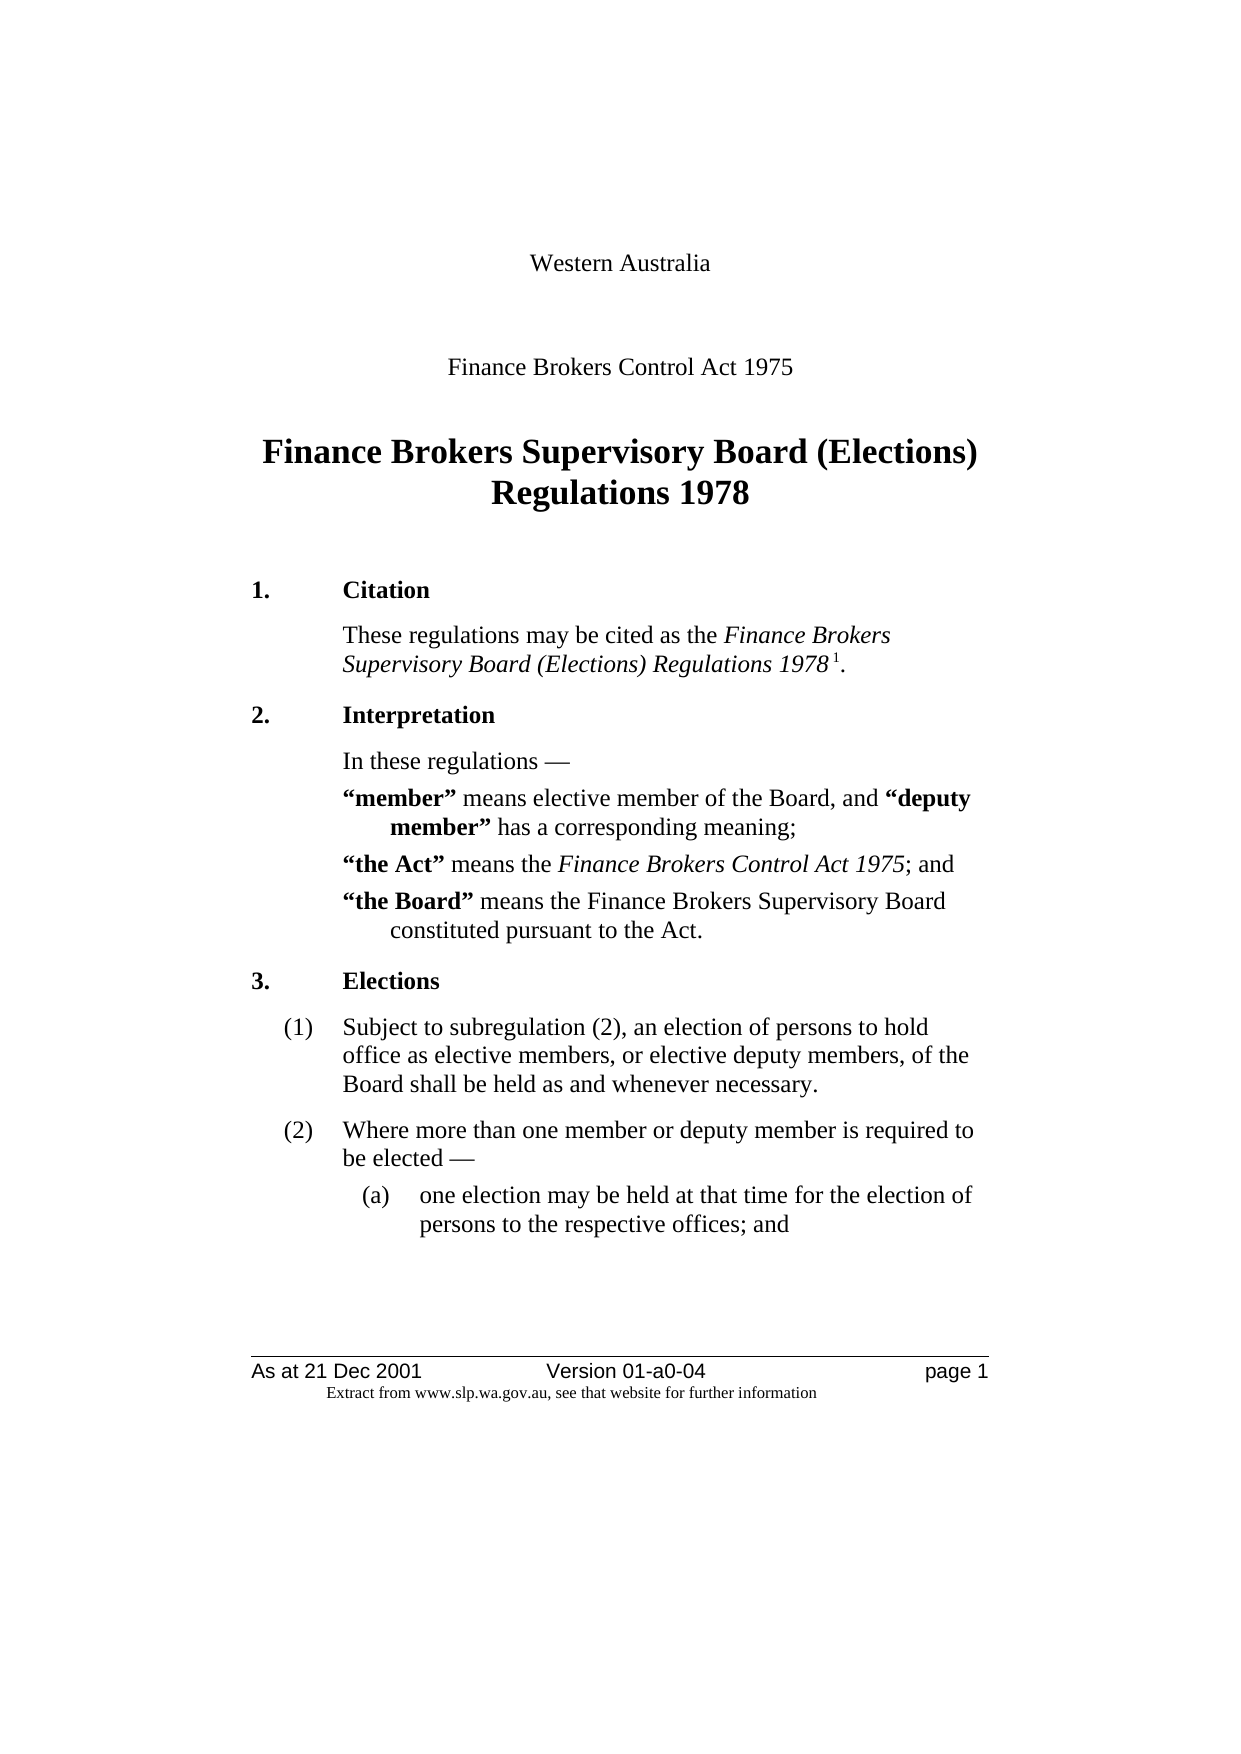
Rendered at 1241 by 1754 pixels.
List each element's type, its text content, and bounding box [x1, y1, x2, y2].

text “the Board” means the Finance Brokers Supervisory Board constituted pursuant to the Act. [251, 886, 989, 943]
text In these regulations — [251, 746, 989, 775]
text “member” means elective member of the Board, and “deputy member” has a corresponding meaning; [251, 783, 989, 841]
text (a) one election may be held at that time for the election of persons to the respective offices; and [251, 1181, 989, 1238]
text (2) Where more than one member or deputy member is required to be elected — [251, 1115, 989, 1172]
subtitle 3. Elections [251, 966, 989, 995]
subtitle 1. Citation [251, 575, 989, 603]
text Finance Brokers Supervisory Board (Elections) Regulations 1978 [251, 431, 989, 512]
text These regulations may be cited as the Finance Brokers Supervisory Board (Elections) Regulations 1978 1. [251, 620, 989, 678]
text (1) Subject to subregulation (2), an election of persons to hold office as elective members, or elective deputy members, of the Board shall be held as and whenever necessary. [251, 1012, 989, 1098]
subtitle 2. Interpretation [251, 701, 989, 729]
text Finance Brokers Control Act 1975 [251, 352, 989, 381]
text “the Act” means the Finance Brokers Control Act 1975; and [251, 849, 989, 878]
text Western Australia [251, 248, 989, 277]
